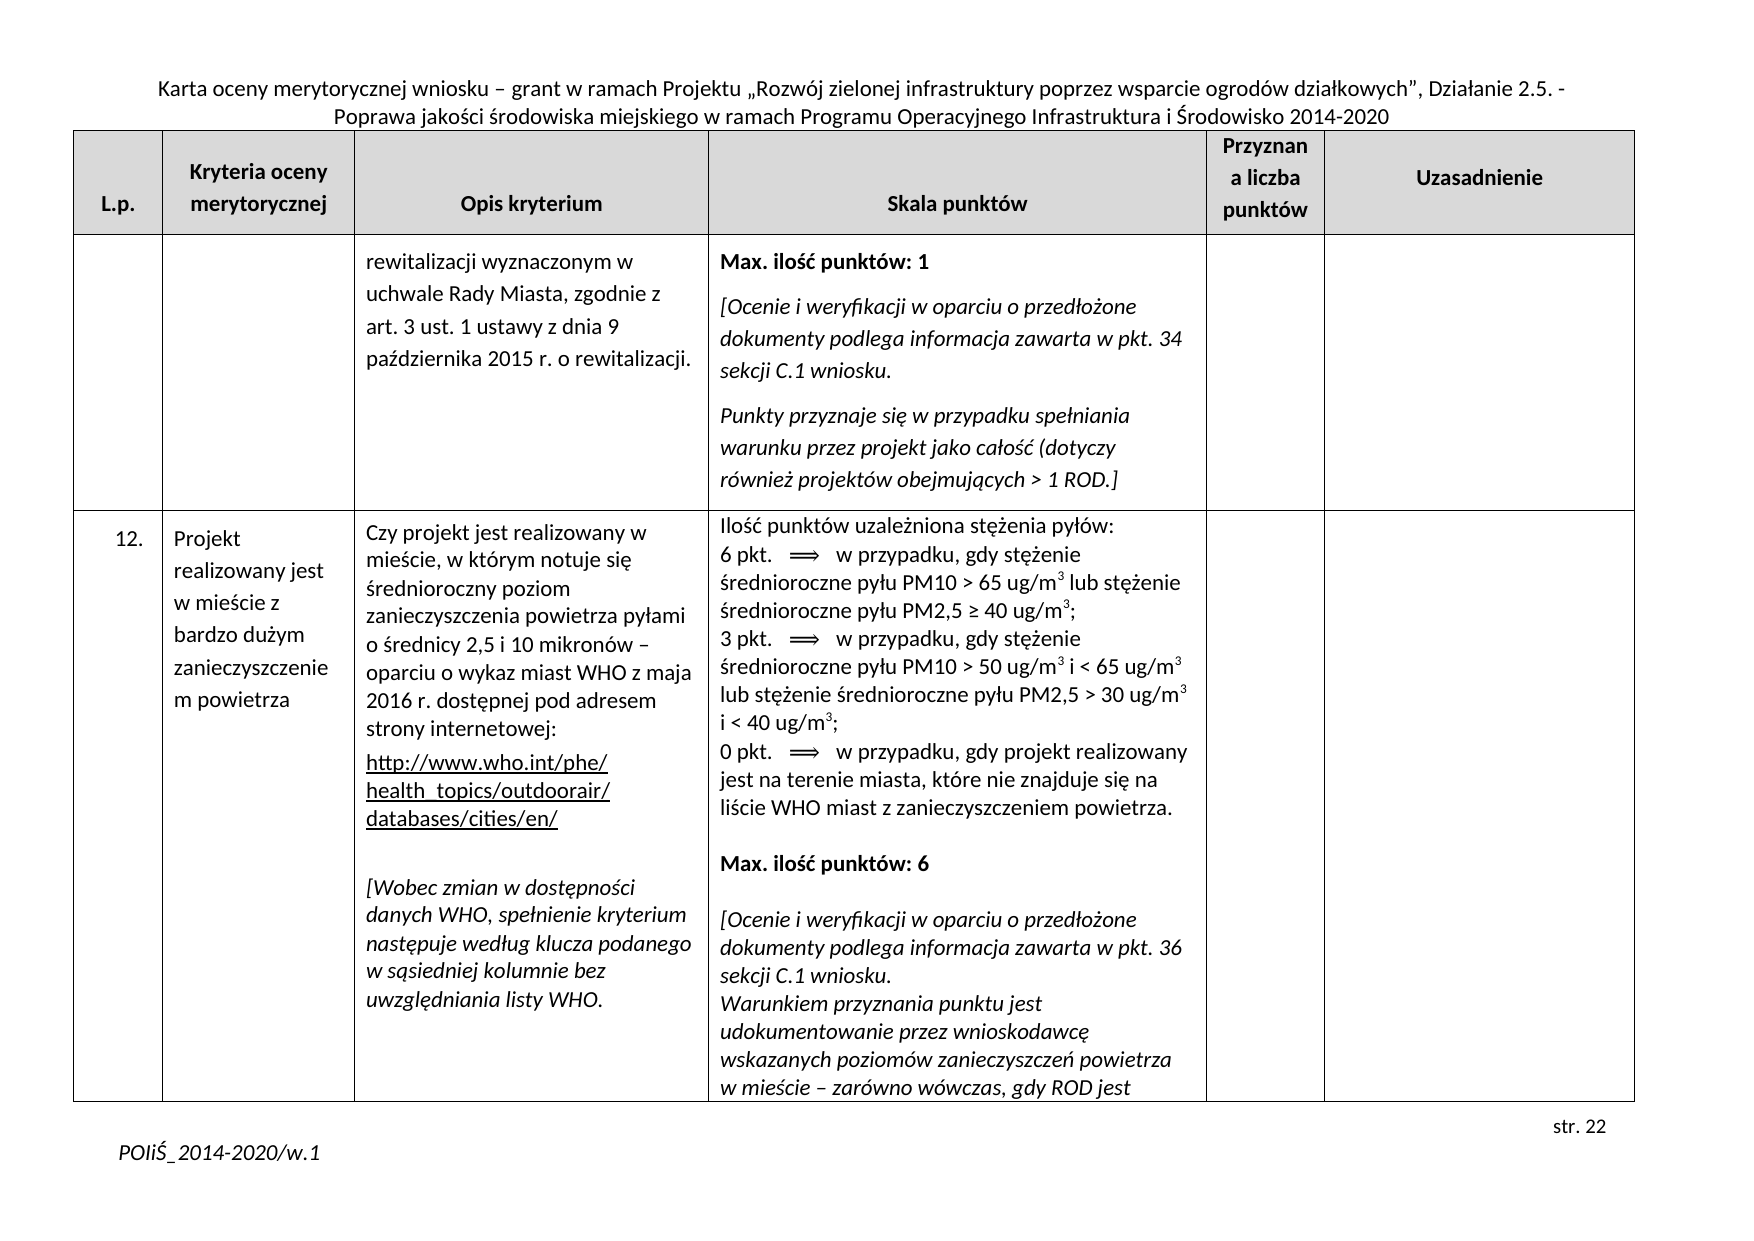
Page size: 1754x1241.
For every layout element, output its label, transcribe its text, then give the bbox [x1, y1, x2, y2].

table_cell [1325, 511, 1634, 1101]
table_header Skala punktów [709, 131, 1206, 234]
table_header Przyznana liczba punktów [1207, 131, 1324, 234]
table_cell [74, 511, 162, 1101]
table_header Kryteria oceny merytorycznej [163, 131, 354, 234]
table_header Uzasadnienie [1325, 131, 1634, 234]
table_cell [163, 235, 354, 510]
table_header Opis kryterium [355, 131, 708, 234]
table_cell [355, 235, 708, 510]
table_cell [1207, 235, 1324, 510]
table_cell [74, 235, 162, 510]
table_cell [709, 511, 1206, 1101]
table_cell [355, 511, 708, 1101]
table_cell [1207, 511, 1324, 1101]
table_header L.p. [74, 131, 162, 234]
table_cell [163, 511, 354, 1101]
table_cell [709, 235, 1206, 510]
table_cell [1325, 235, 1634, 510]
